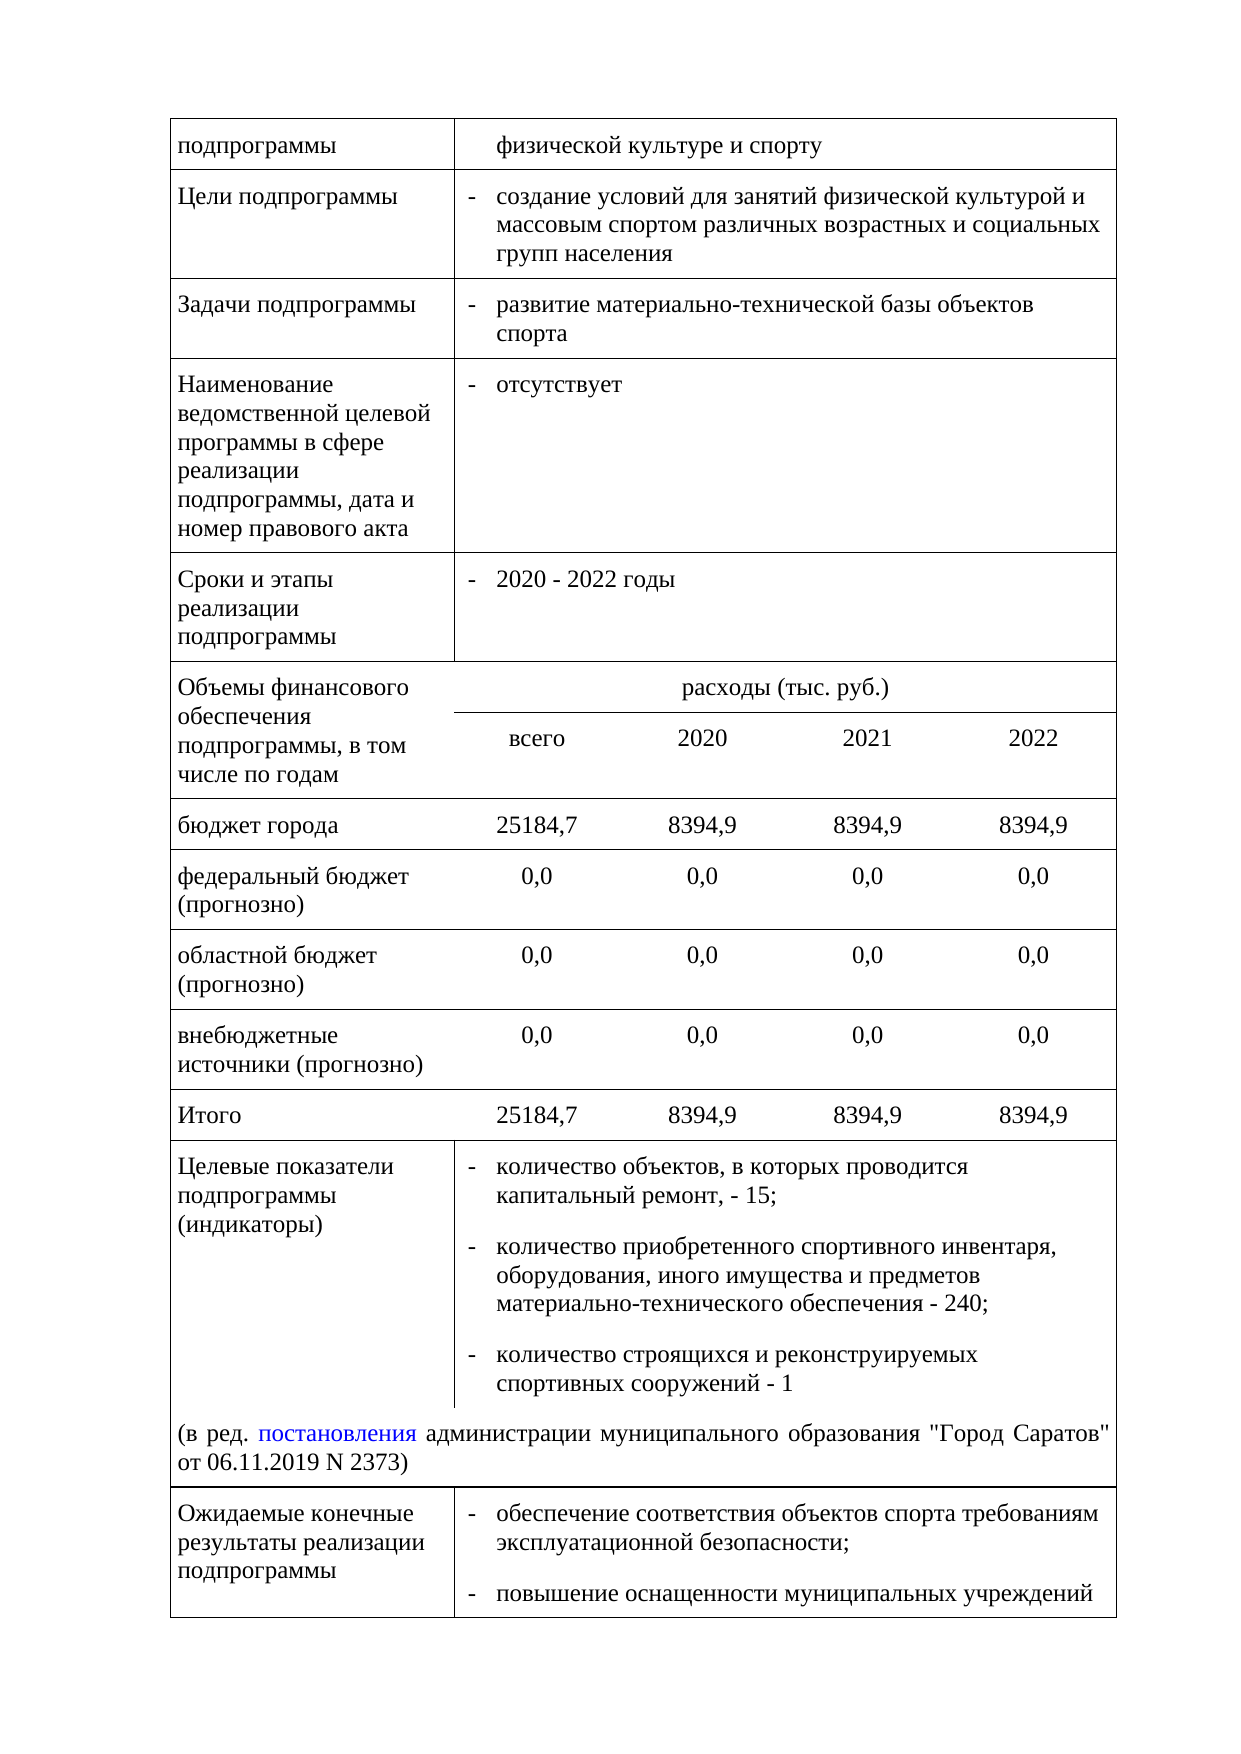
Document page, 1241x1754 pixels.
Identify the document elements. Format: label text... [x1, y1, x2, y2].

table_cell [490, 1566, 1116, 1617]
table_cell - [455, 1328, 489, 1408]
table_cell создание условий для занятий физической культурой и массовым спортом различных возрастных и социальных групп населения [490, 170, 1116, 278]
table_cell Наименование ведомственной целевой программы в сфере реализации подпрограммы, дата и номер правового акта [171, 359, 454, 552]
table_cell бюджет города [171, 799, 454, 849]
table_cell Цели подпрограммы [171, 170, 454, 278]
table_cell 0,0 [785, 930, 950, 1009]
table_cell 0,0 [454, 850, 619, 929]
table_cell 8394,9 [620, 1090, 785, 1139]
table_cell Ожидаемые конечные результаты реализации подпрограммы [171, 1488, 454, 1617]
table_cell обеспечение соответствия объектов спорта требованиям эксплуатационной безопасности; [490, 1488, 1116, 1566]
table_cell расходы (тыс. руб.) [454, 662, 1116, 712]
table_cell 0,0 [620, 850, 785, 929]
table_cell количество приобретенного спортивного инвентаря, оборудования, иного имущества и предметов материально-технического обеспечения - 240; [490, 1219, 1116, 1328]
table_cell 8394,9 [785, 1090, 950, 1139]
table_cell (в ред. постановления администрации муниципального образования "Город Саратов" от 06.11.2019 N 2373) [171, 1408, 1116, 1486]
table_cell отсутствует [490, 359, 1116, 552]
table_cell 0,0 [785, 850, 950, 929]
table_cell всего [454, 713, 619, 798]
table_cell 25184,7 [454, 799, 619, 849]
table_cell - [455, 1488, 489, 1566]
table_cell 0,0 [950, 930, 1116, 1009]
table_cell 2021 [785, 713, 950, 798]
table_cell 8394,9 [620, 799, 785, 849]
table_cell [490, 119, 1116, 169]
table_cell Объемы финансового обеспечения подпрограммы, в том числе по годам [171, 662, 454, 798]
table_cell - [455, 170, 489, 278]
table_cell 2020 - 2022 годы [490, 553, 1116, 661]
table_cell 0,0 [454, 1010, 619, 1088]
table_cell 25184,7 [454, 1090, 619, 1139]
table_cell - [455, 553, 489, 661]
table_cell - [455, 119, 489, 169]
table_cell - [455, 359, 489, 552]
table_cell 8394,9 [950, 799, 1116, 849]
table_cell 0,0 [620, 1010, 785, 1088]
table_cell количество строящихся и реконструируемых спортивных сооружений - 1 [490, 1328, 1116, 1408]
table_cell 2022 [950, 713, 1116, 798]
table_cell 0,0 [950, 1010, 1116, 1088]
table_cell 0,0 [785, 1010, 950, 1088]
table_cell областной бюджет (прогнозно) [171, 930, 454, 1009]
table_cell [171, 119, 454, 169]
table_cell Сроки и этапы реализации подпрограммы [171, 553, 454, 661]
table_cell Задачи подпрограммы [171, 279, 454, 357]
table_cell - [455, 1219, 489, 1328]
table_cell Целевые показатели подпрограммы (индикаторы) [171, 1141, 454, 1408]
table_cell 8394,9 [785, 799, 950, 849]
table_cell количество объектов, в которых проводится капитальный ремонт, - 15; [490, 1141, 1116, 1219]
table_cell 2020 [620, 713, 785, 798]
table_cell Итого [171, 1090, 454, 1139]
table_cell развитие материально-технической базы объектов спорта [490, 279, 1116, 357]
table_cell - [455, 1566, 489, 1617]
table_cell 0,0 [620, 930, 785, 1009]
table_cell - [455, 279, 489, 357]
table_cell 0,0 [950, 850, 1116, 929]
table_cell - [455, 1141, 489, 1219]
table_cell внебюджетные источники (прогнозно) [171, 1010, 454, 1088]
table_cell 0,0 [454, 930, 619, 1009]
table_cell федеральный бюджет (прогнозно) [171, 850, 454, 929]
table_cell 8394,9 [950, 1090, 1116, 1139]
